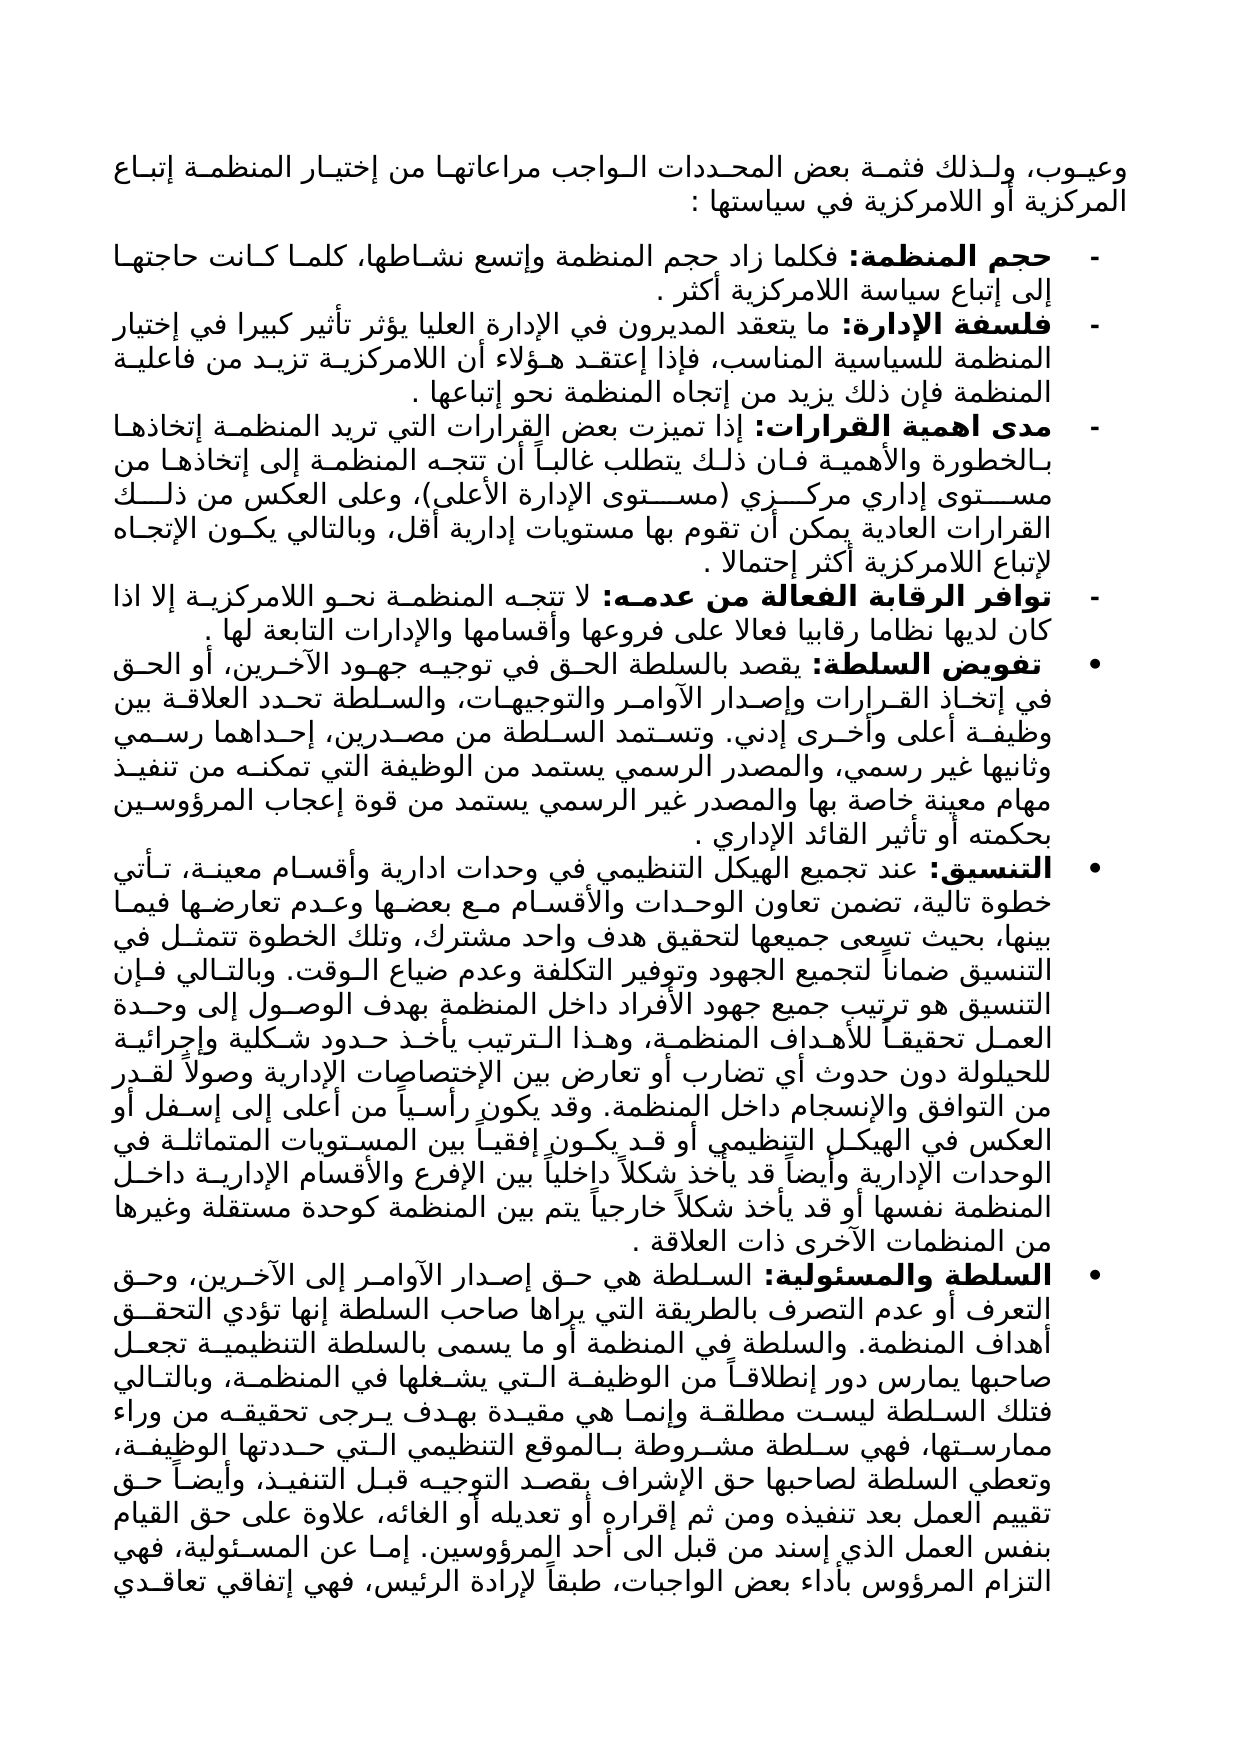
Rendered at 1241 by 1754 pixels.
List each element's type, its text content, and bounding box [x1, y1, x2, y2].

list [112, 1259, 1090, 1598]
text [112, 150, 1128, 218]
list التنسيق: عند تجميع الهيكل التنظيمي في وحدات ادارية وأقسام معينة، تأتي خطوة تالية، تضمن تعاون الوحدات والأقسام مع بعضها وعدم تعارضها فيما بينها، بحيث تسعى جميعها لتحقيق هدف واحد مشترك، وتلك الخطوة تتمثل في التنسيق ضماناً لتجميع الجهود وتوفير التكلفة وعدم ضياع الوقت. وبالتالي فإن التنسيق هو ترتيب جميع جهود الأفراد داخل المنظمة بهدف الوصول إلى وحدة العمل تحقيقاً للأهداف المنظمة، وهذا الترتيب يأخذ حدود شكلية وإجرائية للحيلولة دون حدوث أي تضارب أو تعارض بين الإختصاصات الإدارية وصولاً لقدر من التوافق والإنسجام داخل المنظمة. وقد يكون رأسياً من أعلى إلى إسفل أو العكس في الهيكل التنظيمي أو قد يكون إفقياً بين المستويات المتماثلة في الوحدات الإدارية وأيضاً قد يأخذ شكلاً داخلياً بين الإفرع والأقسام الإدارية داخل المنظمة نفسها أو قد يأخذ شكلاً خارجياً يتم بين المنظمة كوحدة مستقلة وغيرها من المنظمات الآخرى ذات العلاقة . [112, 851, 1090, 1259]
list فلسفة الإدارة: ما يتعقد المديرون في الإدارة العليا يؤثر تأثير كبيرا في إختيار المنظمة للسياسية المناسب، فإذا إعتقد هؤلاء أن اللامركزية تزيد من فاعلية المنظمة فإن ذلك يزيد من إتجاه المنظمة نحو إتباعها . [112, 307, 1090, 409]
list مدى اهمية القرارات: إذا تميزت بعض القرارات التي تريد المنظمة إتخاذها بالخطورة والأهمية فان ذلك يتطلب غالباً أن تتجه المنظمة إلى إتخاذها من مستوى إداري مركزي (مستوى الإدارة الأعلى)، وعلى العكس من ذلك القرارات العادية يمكن أن تقوم بها مستويات إدارية أقل، وبالتالي يكون الإتجاه لإتباع اللامركزية أكثر إحتمالا . [112, 409, 1090, 579]
list توافر الرقابة الفعالة من عدمه: لا تتجه المنظمة نحو اللامركزية إلا اذا كان لديها نظاما رقابيا فعالا على فروعها وأقسامها والإدارات التابعة لها . [112, 579, 1090, 647]
list حجم المنظمة: فكلما زاد حجم المنظمة وإتسع نشاطها، كلما كانت حاجتها إلى إتباع سياسة اللامركزية أكثر . [112, 239, 1090, 307]
list تفويض السلطة: يقصد بالسلطة الحق في توجيه جهود الآخرين، أو الحق في إتخاذ القرارات وإصدار الآوامر والتوجيهات، والسلطة تحدد العلاقة بين وظيفة أعلى وأخرى إدني. وتستمد السلطة من مصدرين، إحداهما رسمي وثانيها غير رسمي، والمصدر الرسمي يستمد من الوظيفة التي تمكنه من تنفيذ مهام معينة خاصة بها والمصدر غير الرسمي يستمد من قوة إعجاب المرؤوسين بحكمته أو تأثير القائد الإداري . [112, 647, 1090, 851]
